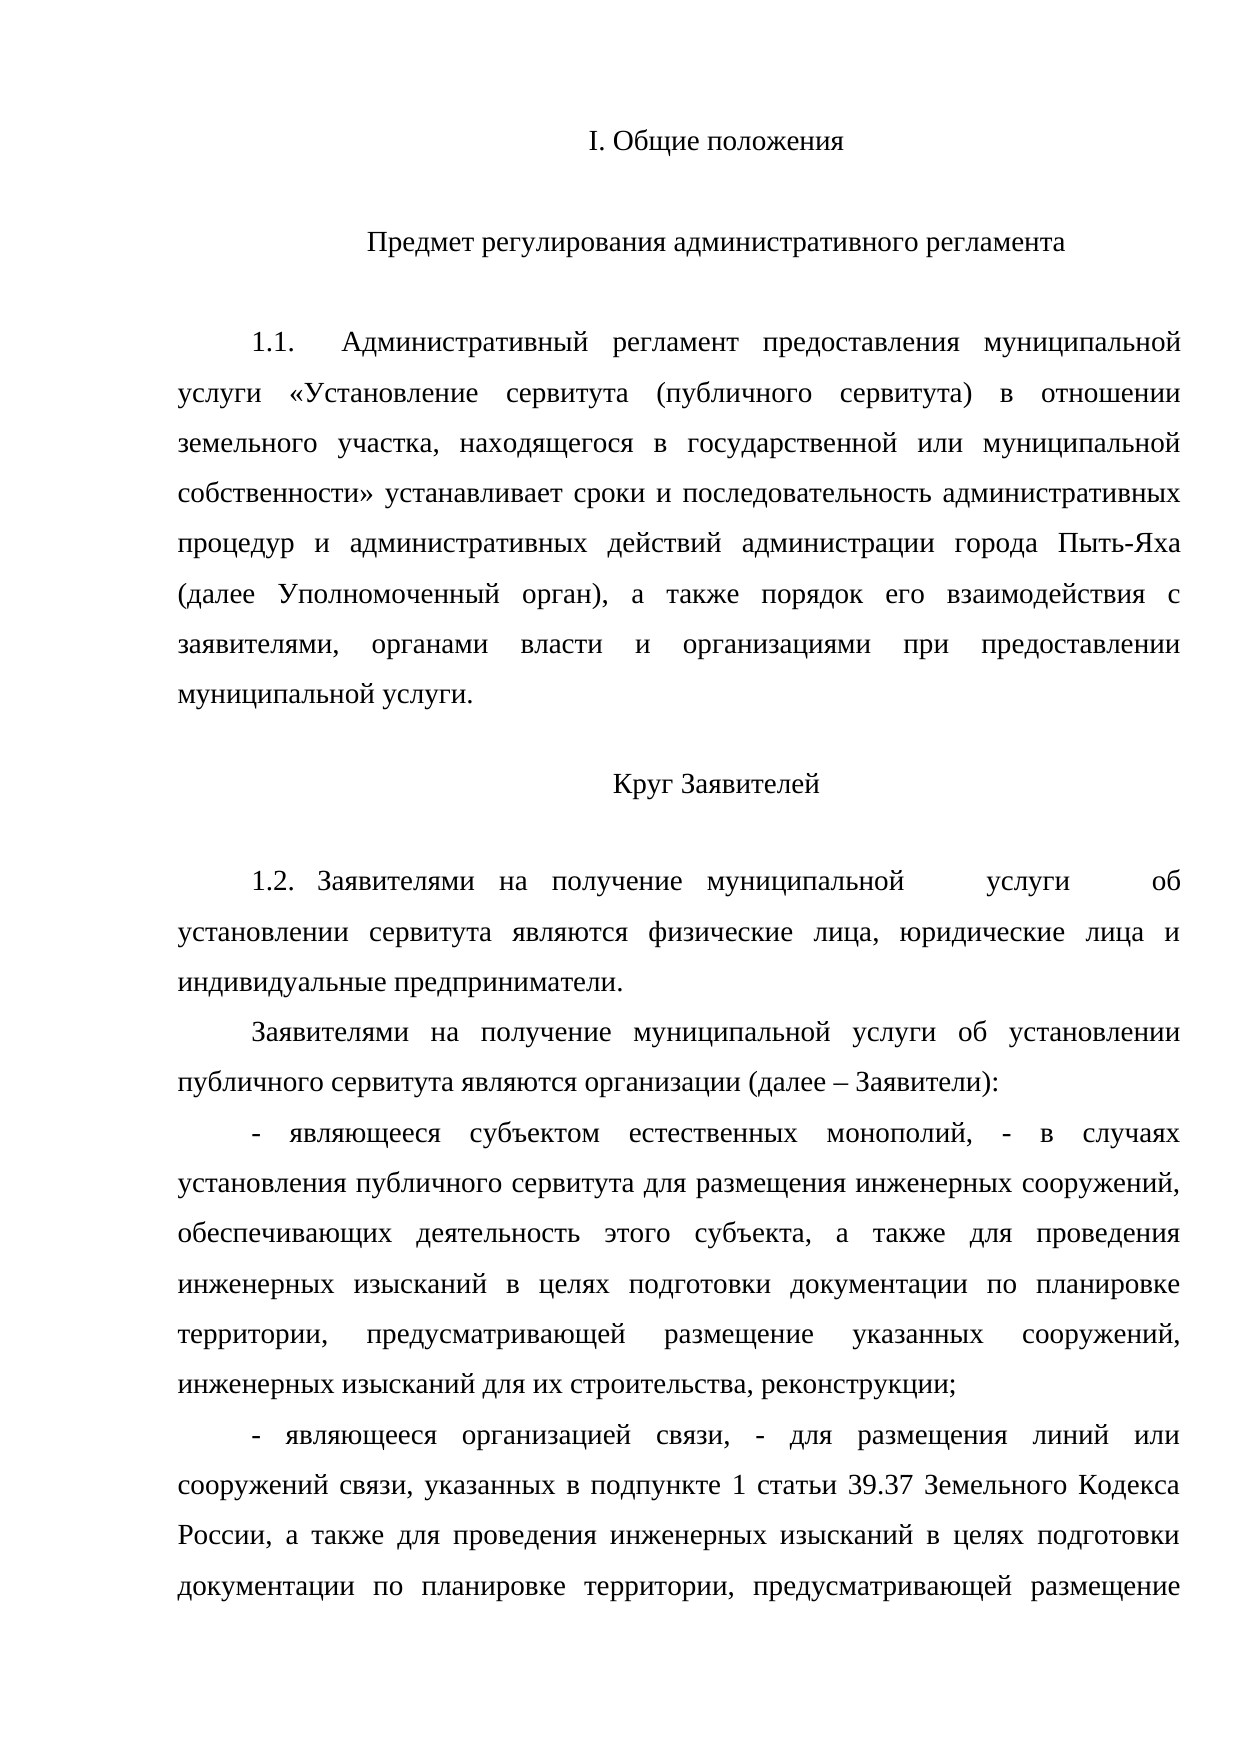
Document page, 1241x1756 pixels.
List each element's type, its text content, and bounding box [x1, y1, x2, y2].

list Заявителями на получение муниципальной услуги об установлении сервитута являются физические лица, юридические лица и индивидуальные предприниматели. [177, 863, 1181, 997]
text I. Общие положения [177, 123, 1181, 157]
subtitle Круг Заявителей [177, 766, 1181, 800]
text Предмет регулирования административного регламента [177, 224, 1181, 257]
text - являющееся субъектом естественных монополий, - в случаях установления публичного сервитута для размещения инженерных сооружений, обеспечивающих деятельность этого субъекта, а также для проведения инженерных изысканий в целях подготовки документации по планировке территории, предусматривающей размещение указанных сооружений, инженерных изысканий для их строительства, реконструкции; [177, 1115, 1181, 1400]
list Административный регламент предоставления муниципальной услуги «Установление сервитута (публичного сервитута) в отношении земельного участка, находящегося в государственной или муниципальной собственности» устанавливает сроки и последовательность административных процедур и административных действий администрации города Пыть-Яха (далее Уполномоченный орган), а также порядок его взаимодействия с заявителями, органами власти и организациями при предоставлении муниципальной услуги. [177, 324, 1181, 710]
text Заявителями на получение муниципальной услуги об установлении публичного сервитута являются организации (далее – Заявители): [177, 1014, 1181, 1098]
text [177, 1417, 1181, 1601]
